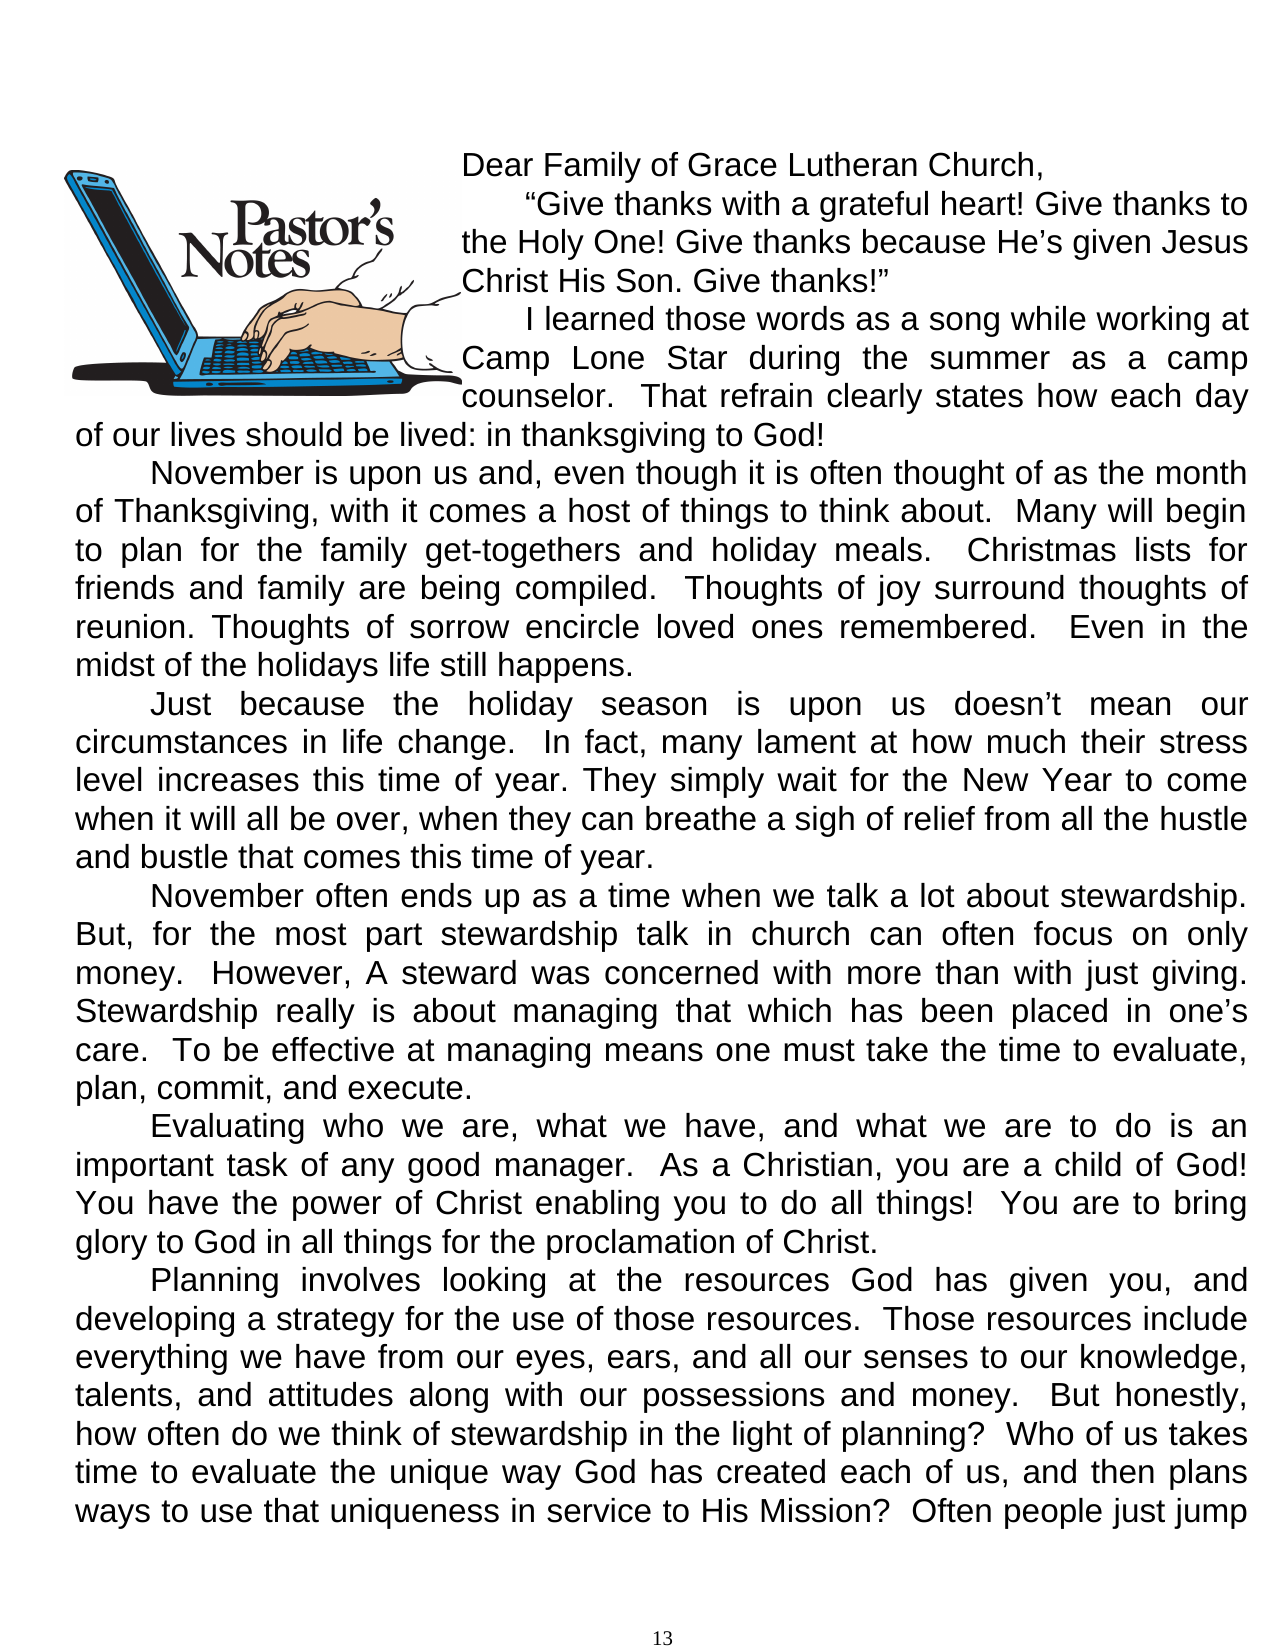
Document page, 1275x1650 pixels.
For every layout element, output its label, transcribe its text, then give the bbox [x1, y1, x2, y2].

text I learned those words as a song while working at Camp Lone Star during the summer as a camp counselor. That refrain clearly states how each day of our lives should be lived: in thanksgiving to God! [75, 299, 1249, 453]
text Just because the holiday season is upon us doesn’t mean our circumstances in life change. In fact, many lament at how much their stress level increases this time of year. They simply wait for the New Year to come when it will all be over, when they can breathe a sigh of relief from all the hustle and bustle that comes this time of year. [75, 684, 1249, 876]
text November often ends up as a time when we talk a lot about stewardship. But, for the most part stewardship talk in church can often focus on only money. However, A steward was concerned with more than with just giving. Stewardship really is about managing that which has been placed in one’s care. To be effective at managing means one must take the time to evaluate, plan, commit, and execute. [75, 876, 1249, 1106]
text November is upon us and, even though it is often thought of as the month of Thanksgiving, with it comes a host of things to think about. Many will begin to plan for the family get-togethers and holiday meals. Christmas lists for friends and family are being compiled. Thoughts of joy surround thoughts of reunion. Thoughts of sorrow encircle loved ones remembered. Even in the midst of the holidays life still happens. [75, 453, 1249, 684]
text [75, 1260, 1249, 1529]
picture [64, 170, 462, 396]
text “Give thanks with a grateful heart! Give thanks to the Holy One! Give thanks because He’s given Jesus Christ His Son. Give thanks!” [462, 184, 1249, 299]
text Dear Family of Grace Lutheran Church, [75, 146, 1249, 184]
text Evaluating who we are, what we have, and what we are to do is an important task of any good manager. As a Christian, you are a child of God! You have the power of Christ enabling you to do all things! You are to bring glory to God in all things for the proclamation of Christ. [75, 1106, 1249, 1260]
